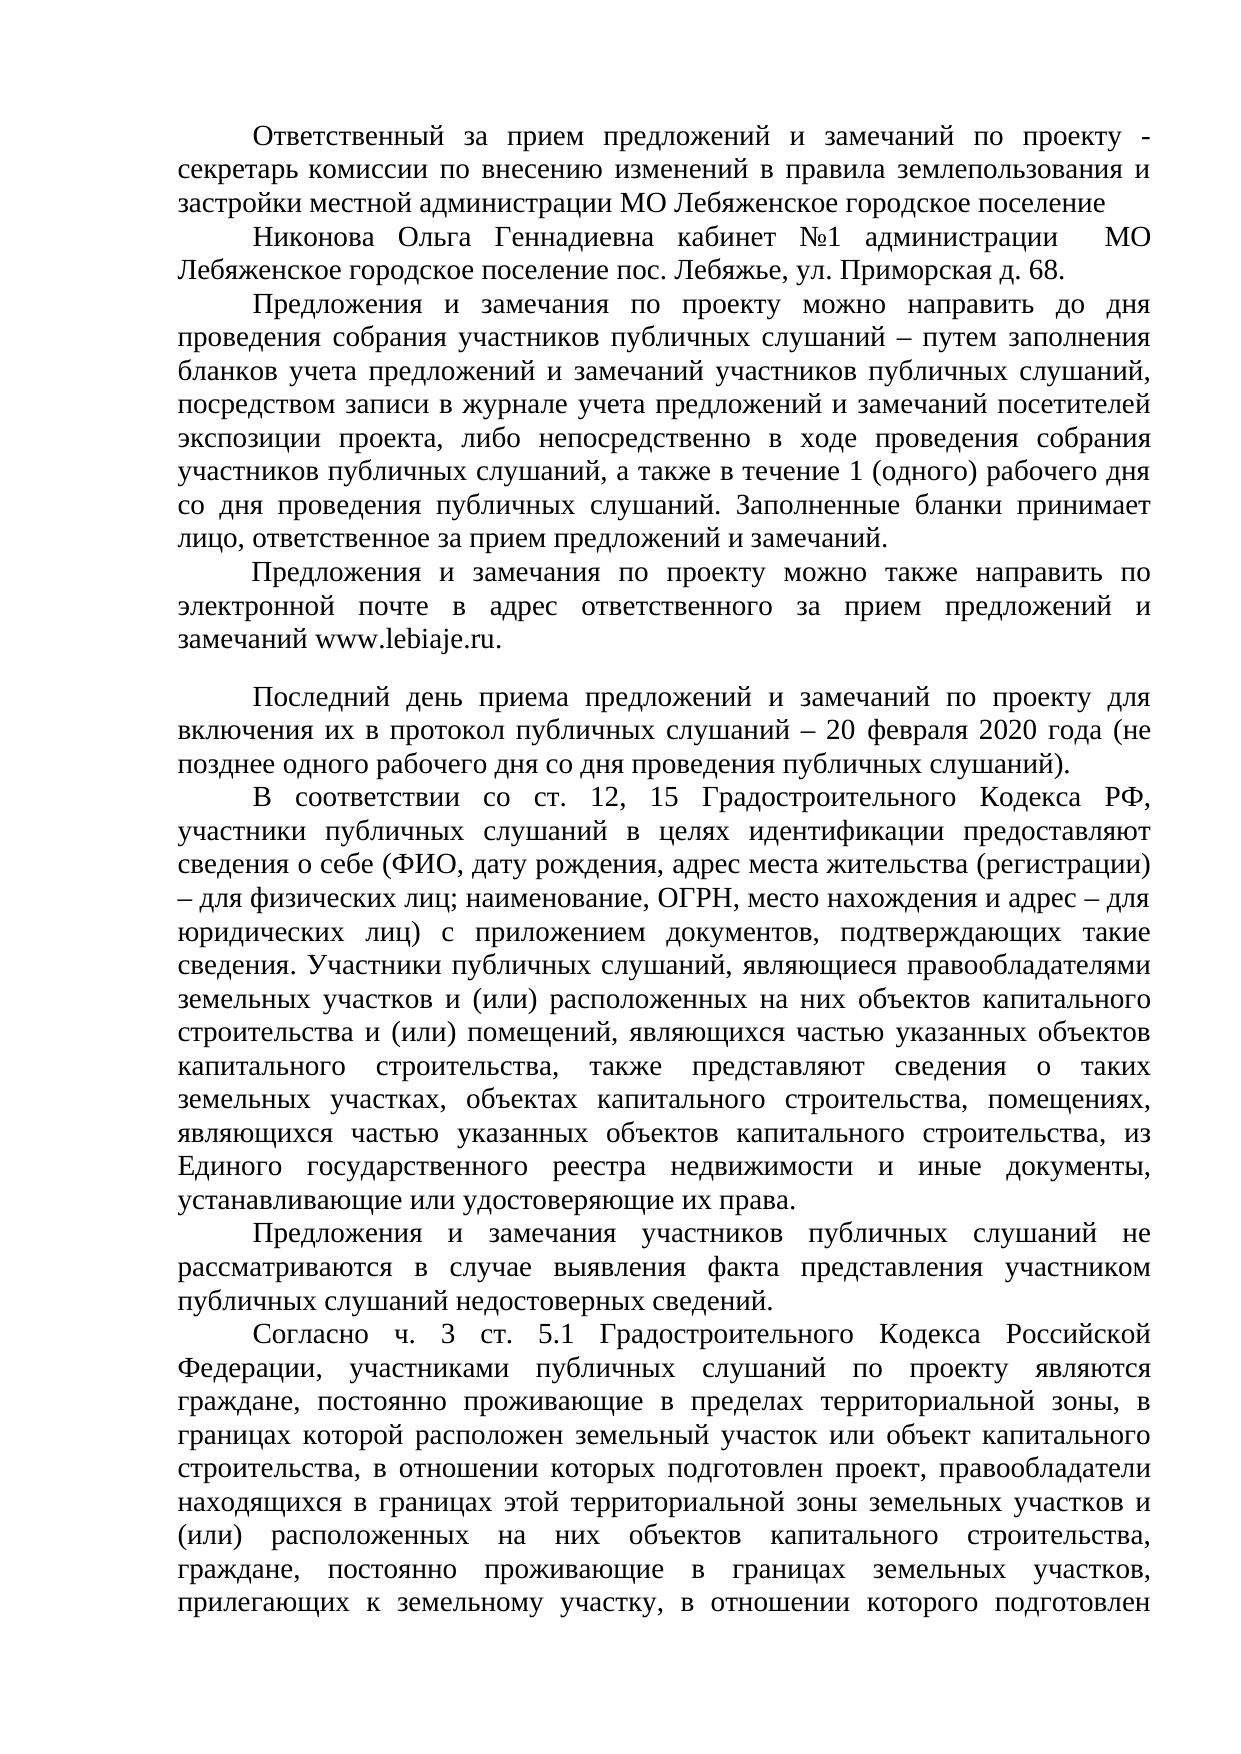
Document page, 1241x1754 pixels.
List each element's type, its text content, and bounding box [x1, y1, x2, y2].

text Ответственный за прием предложений и замечаний по проекту - секретарь комиссии по внесению изменений в правила землепользования и застройки местной администрации МО Лебяженское городское поселение [177, 118, 1152, 219]
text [177, 1316, 1152, 1618]
text Последний день приема предложений и замечаний по проекту для включения их в протокол публичных слушаний – 20 февраля 2020 года (не позднее одного рабочего дня со дня проведения публичных слушаний). [177, 679, 1152, 779]
text Предложения и замечания по проекту можно также направить по электронной почте в адрес ответственного за прием предложений и замечаний www.lebiaje.ru. [177, 554, 1152, 655]
text Предложения и замечания по проекту можно направить до дня проведения собрания участников публичных слушаний – путем заполнения бланков учета предложений и замечаний участников публичных слушаний, посредством записи в журнале учета предложений и замечаний посетителей экспозиции проекта, либо непосредственно в ходе проведения собрания участников публичных слушаний, а также в течение 1 (одного) рабочего дня со дня проведения публичных слушаний. Заполненные бланки принимает лицо, ответственное за прием предложений и замечаний. [177, 286, 1152, 554]
text В соответствии со ст. 12, 15 Градостроительного Кодекса РФ, участники публичных слушаний в целях идентификации предоставляют сведения о себе (ФИО, дату рождения, адрес места жительства (регистрации) – для физических лиц; наименование, ОГРН, место нахождения и адрес – для юридических лиц) с приложением документов, подтверждающих такие сведения. Участники публичных слушаний, являющиеся правообладателями земельных участков и (или) расположенных на них объектов капитального строительства и (или) помещений, являющихся частью указанных объектов капитального строительства, также представляют сведения о таких земельных участках, объектах капитального строительства, помещениях, являющихся частью указанных объектов капитального строительства, из Единого государственного реестра недвижимости и иные документы, устанавливающие или удостоверяющие их права. [177, 779, 1152, 1216]
text Никонова Ольга Геннадиевна кабинет №1 администрации МО Лебяженское городское поселение пос. Лебяжье, ул. Приморская д. 68. [177, 219, 1152, 286]
text Предложения и замечания участников публичных слушаний не рассматриваются в случае выявления факта представления участником публичных слушаний недостоверных сведений. [177, 1216, 1152, 1316]
